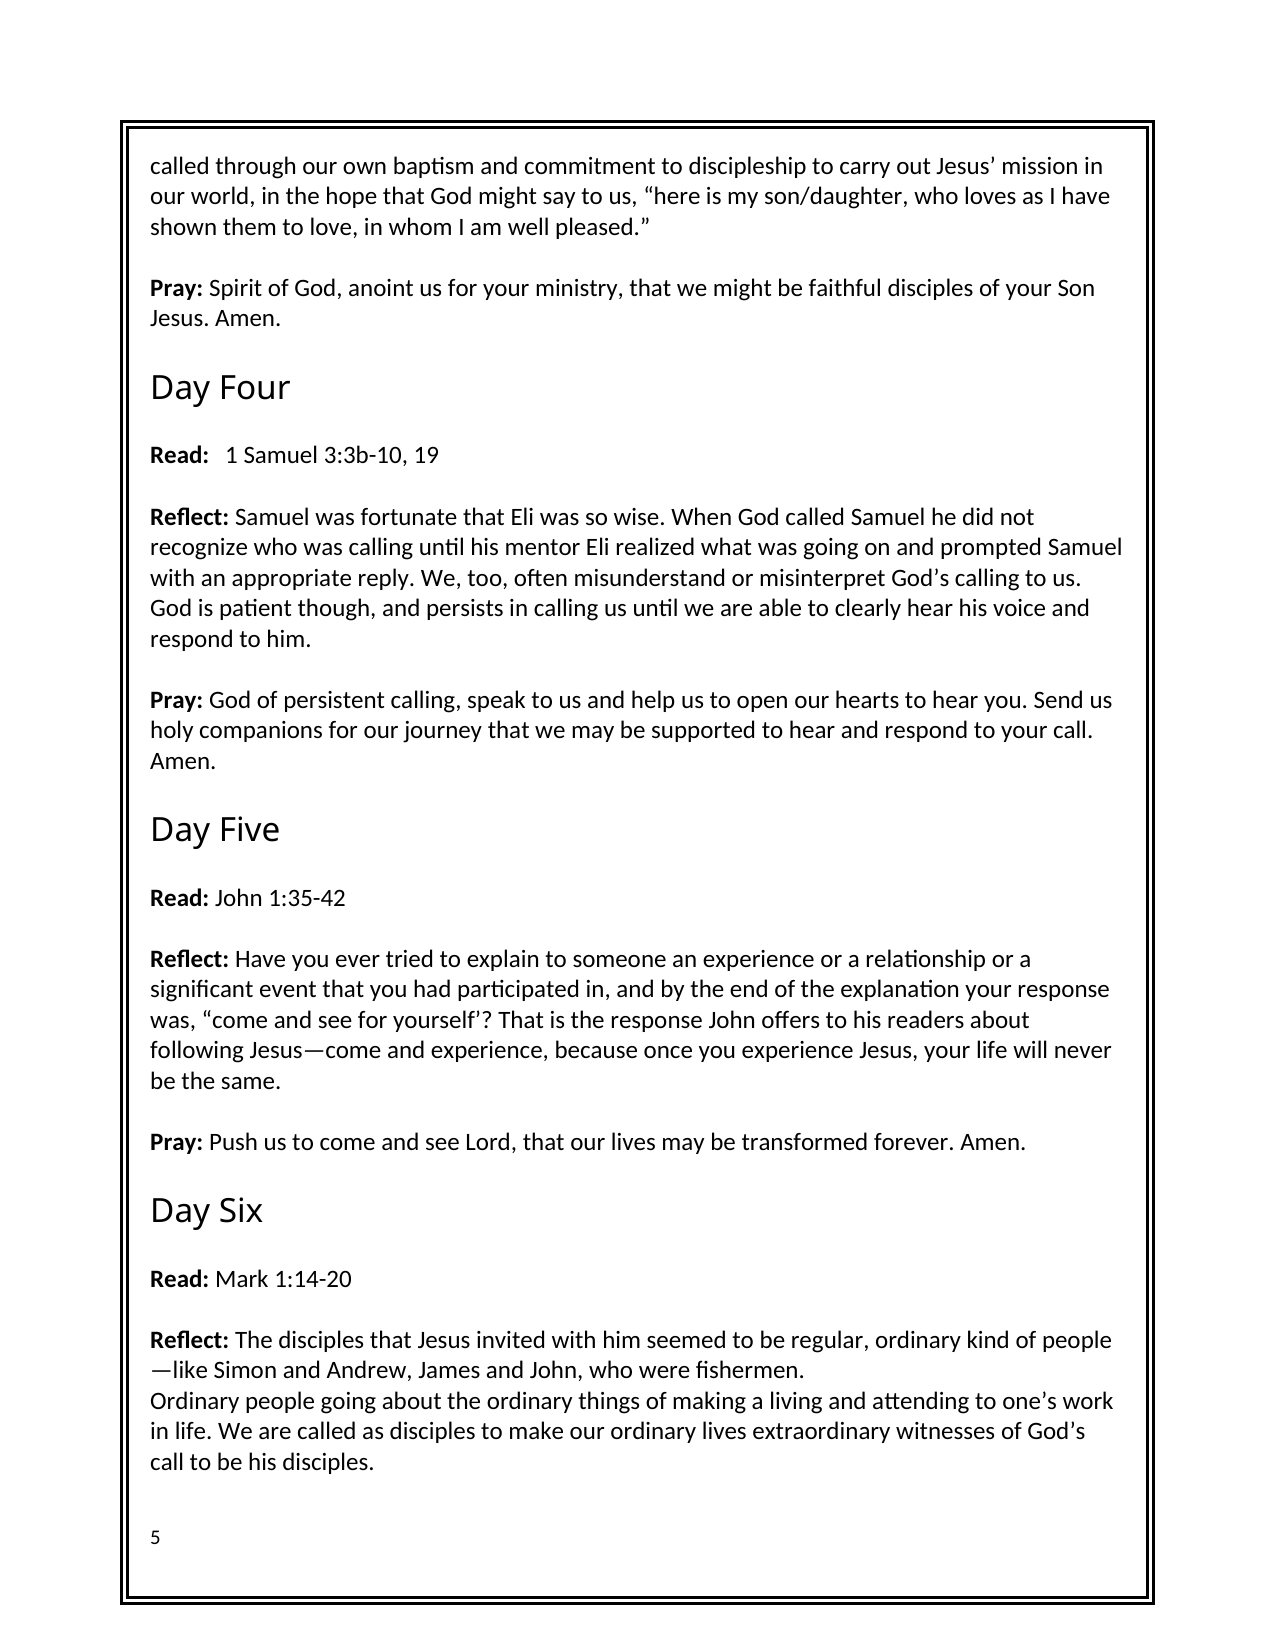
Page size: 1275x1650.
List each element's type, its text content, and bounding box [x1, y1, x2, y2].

text Reflect: The disciples that Jesus invited with him seemed to be regular, ordinary kind of people—like Simon and Andrew, James and John, who were fishermen. [150, 1324, 1125, 1385]
text Read: Mark 1:14-20 [150, 1263, 1125, 1293]
text Ordinary people going about the ordinary things of making a living and attending to one’s work in life. We are called as disciples to make our ordinary lives extraordinary witnesses of God’s call to be his disciples. [150, 1385, 1125, 1477]
subtitle Day Five [150, 806, 1125, 851]
subtitle Day Four [150, 364, 1125, 409]
text Pray: Push us to come and see Lord, that our lives may be transformed forever. Amen. [150, 1126, 1125, 1156]
subtitle Day Six [150, 1187, 1125, 1232]
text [150, 150, 1125, 242]
text Read: 1 Samuel 3:3b-10, 19 [150, 439, 1125, 470]
text Reflect: Have you ever tried to explain to someone an experience or a relationship or a significant event that you had participated in, and by the end of the explanation your response was, “come and see for yourself’? That is the response John offers to his readers about following Jesus—come and experience, because once you experience Jesus, your life will never be the same. [150, 943, 1125, 1095]
text Pray: God of persistent calling, speak to us and help us to open our hearts to hear you. Send us holy companions for our journey that we may be supported to hear and respond to your call. Amen. [150, 684, 1125, 775]
text Reflect: Samuel was fortunate that Eli was so wise. When God called Samuel he did not recognize who was calling until his mentor Eli realized what was going on and prompted Samuel with an appropriate reply. We, too, often misunderstand or misinterpret God’s calling to us. God is patient though, and persists in calling us until we are able to clearly hear his voice and respond to him. [150, 501, 1125, 653]
text Read: John 1:35-42 [150, 882, 1125, 912]
text Pray: Spirit of God, anoint us for your ministry, that we might be faithful disciples of your Son Jesus. Amen. [150, 272, 1125, 333]
